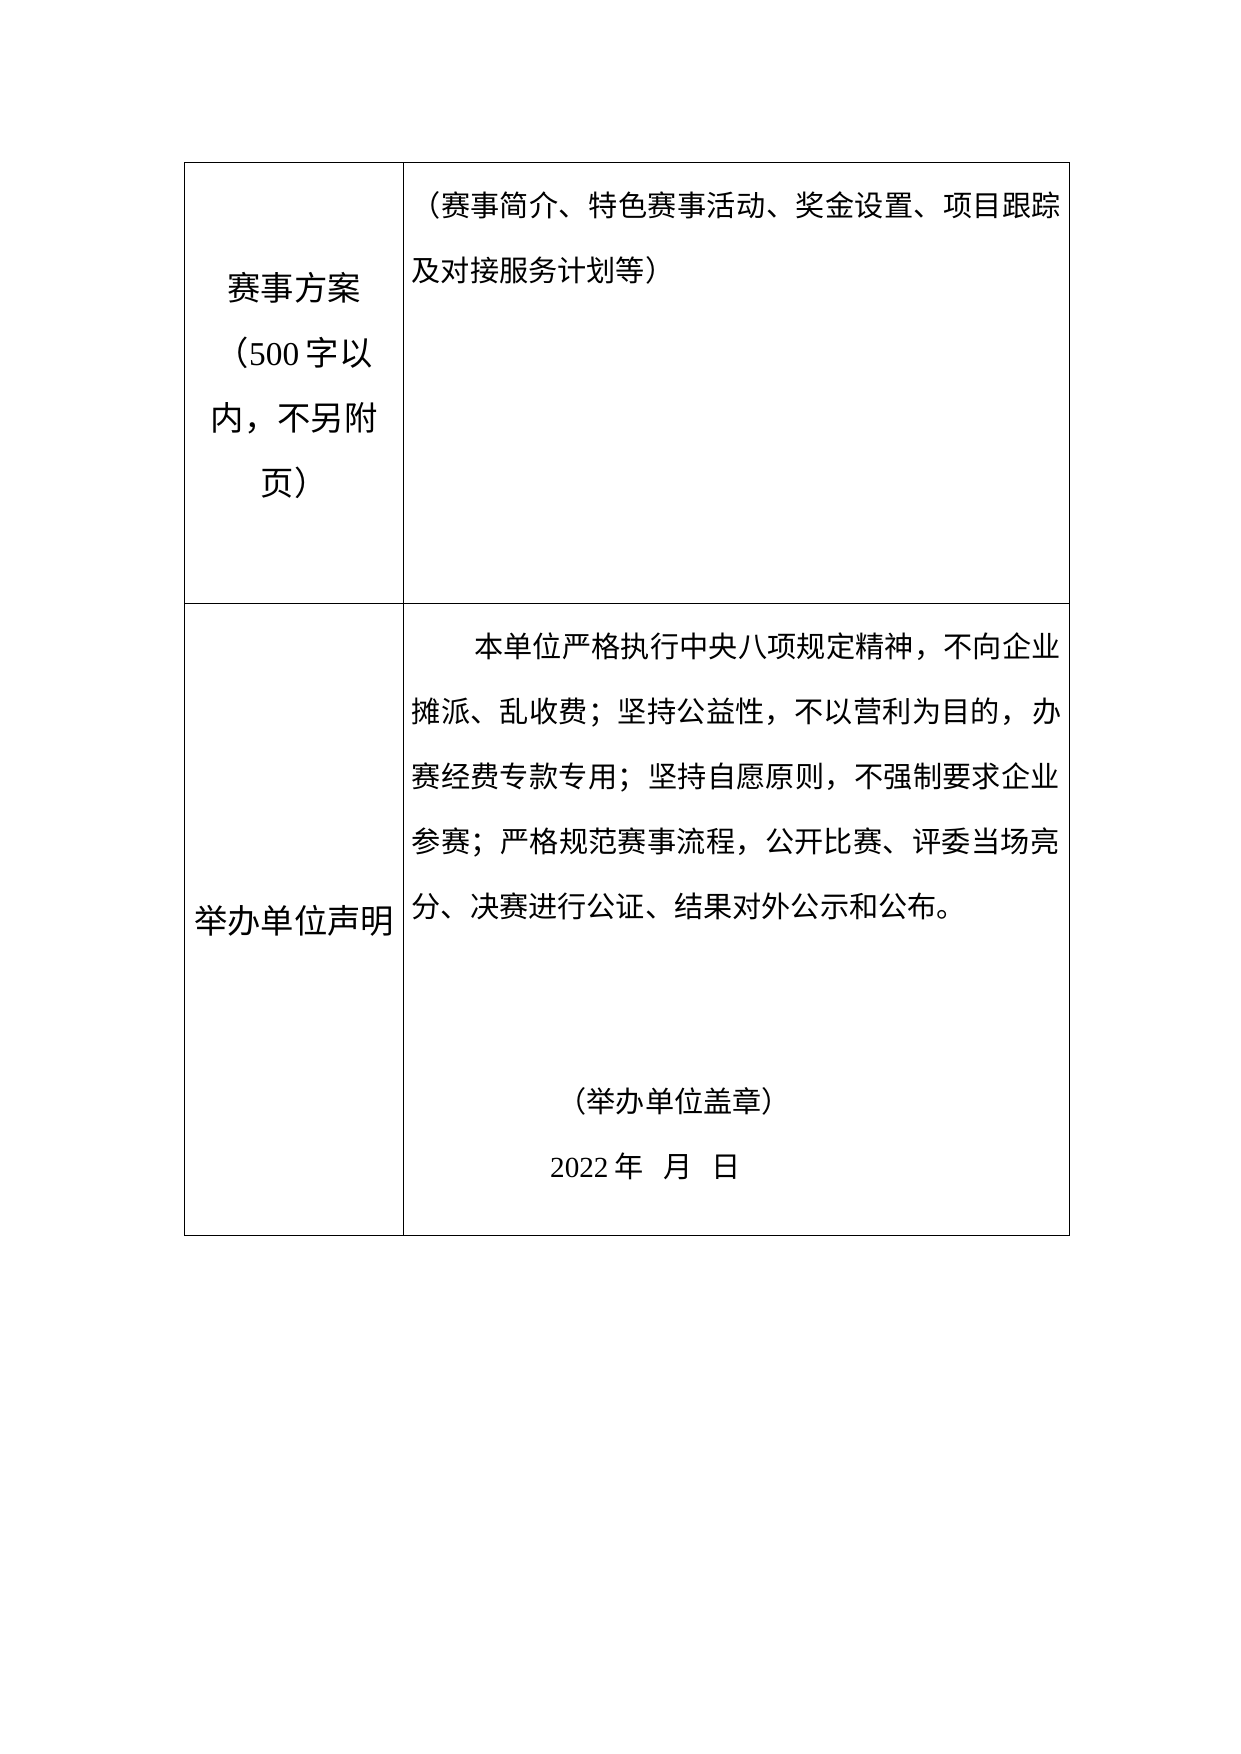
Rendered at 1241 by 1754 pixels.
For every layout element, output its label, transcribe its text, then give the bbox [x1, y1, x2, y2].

table_cell 举办单位声明 [185, 604, 403, 1235]
table_cell 本单位严格执行中央八项规定精神，不向企业摊派、乱收费；坚持公益性，不以营利为目的，办赛经费专款专用；坚持自愿原则，不强制要求企业参赛；严格规范赛事流程，公开比赛、评委当场亮分、决赛进行公证、结果对外公示和公布。 （举办单位盖章） 2022年 月 日 [404, 604, 1069, 1235]
table_cell （赛事简介、特色赛事活动、奖金设置、项目跟踪及对接服务计划等） [404, 163, 1069, 603]
table_cell 赛事方案 （500字以内，不另附页） [185, 163, 403, 603]
